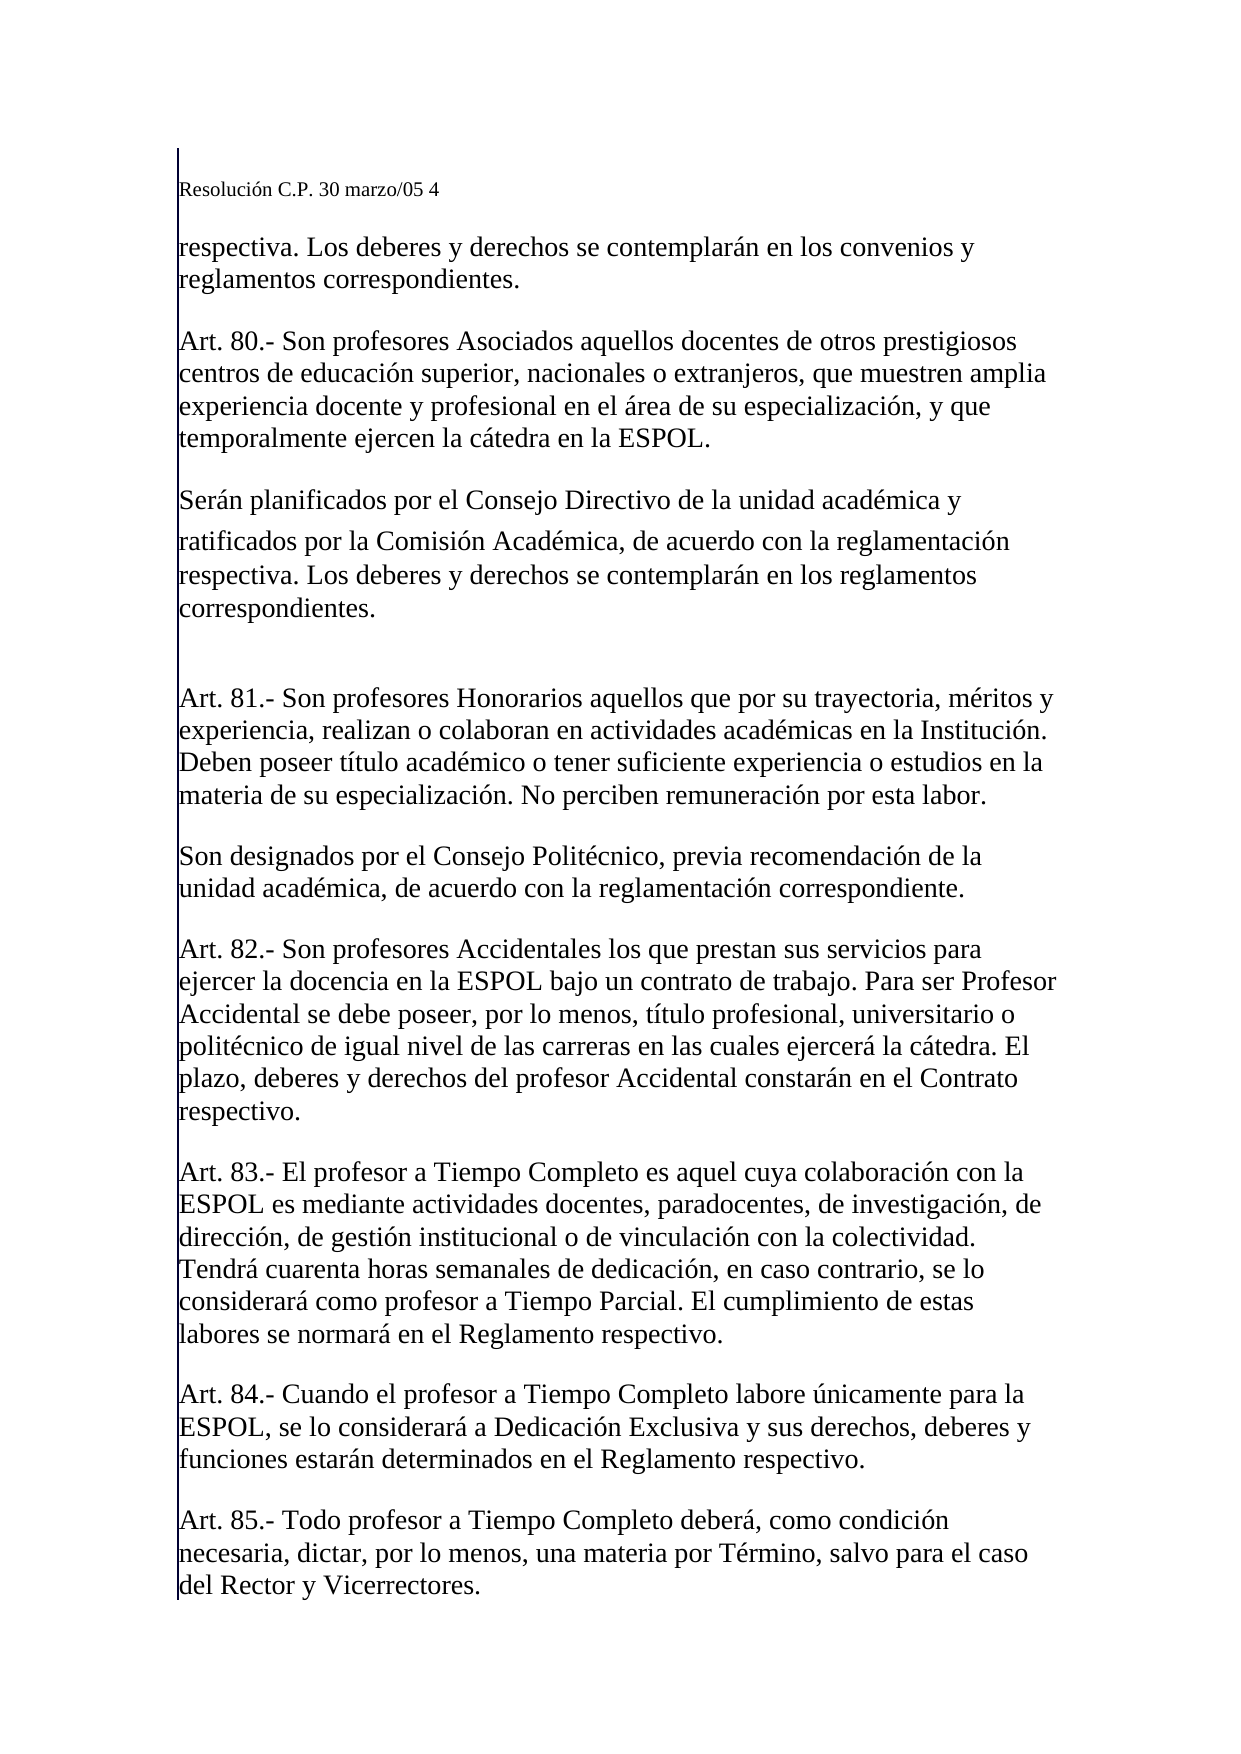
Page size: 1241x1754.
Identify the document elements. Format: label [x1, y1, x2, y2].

table_cell [179, 148, 1063, 1600]
